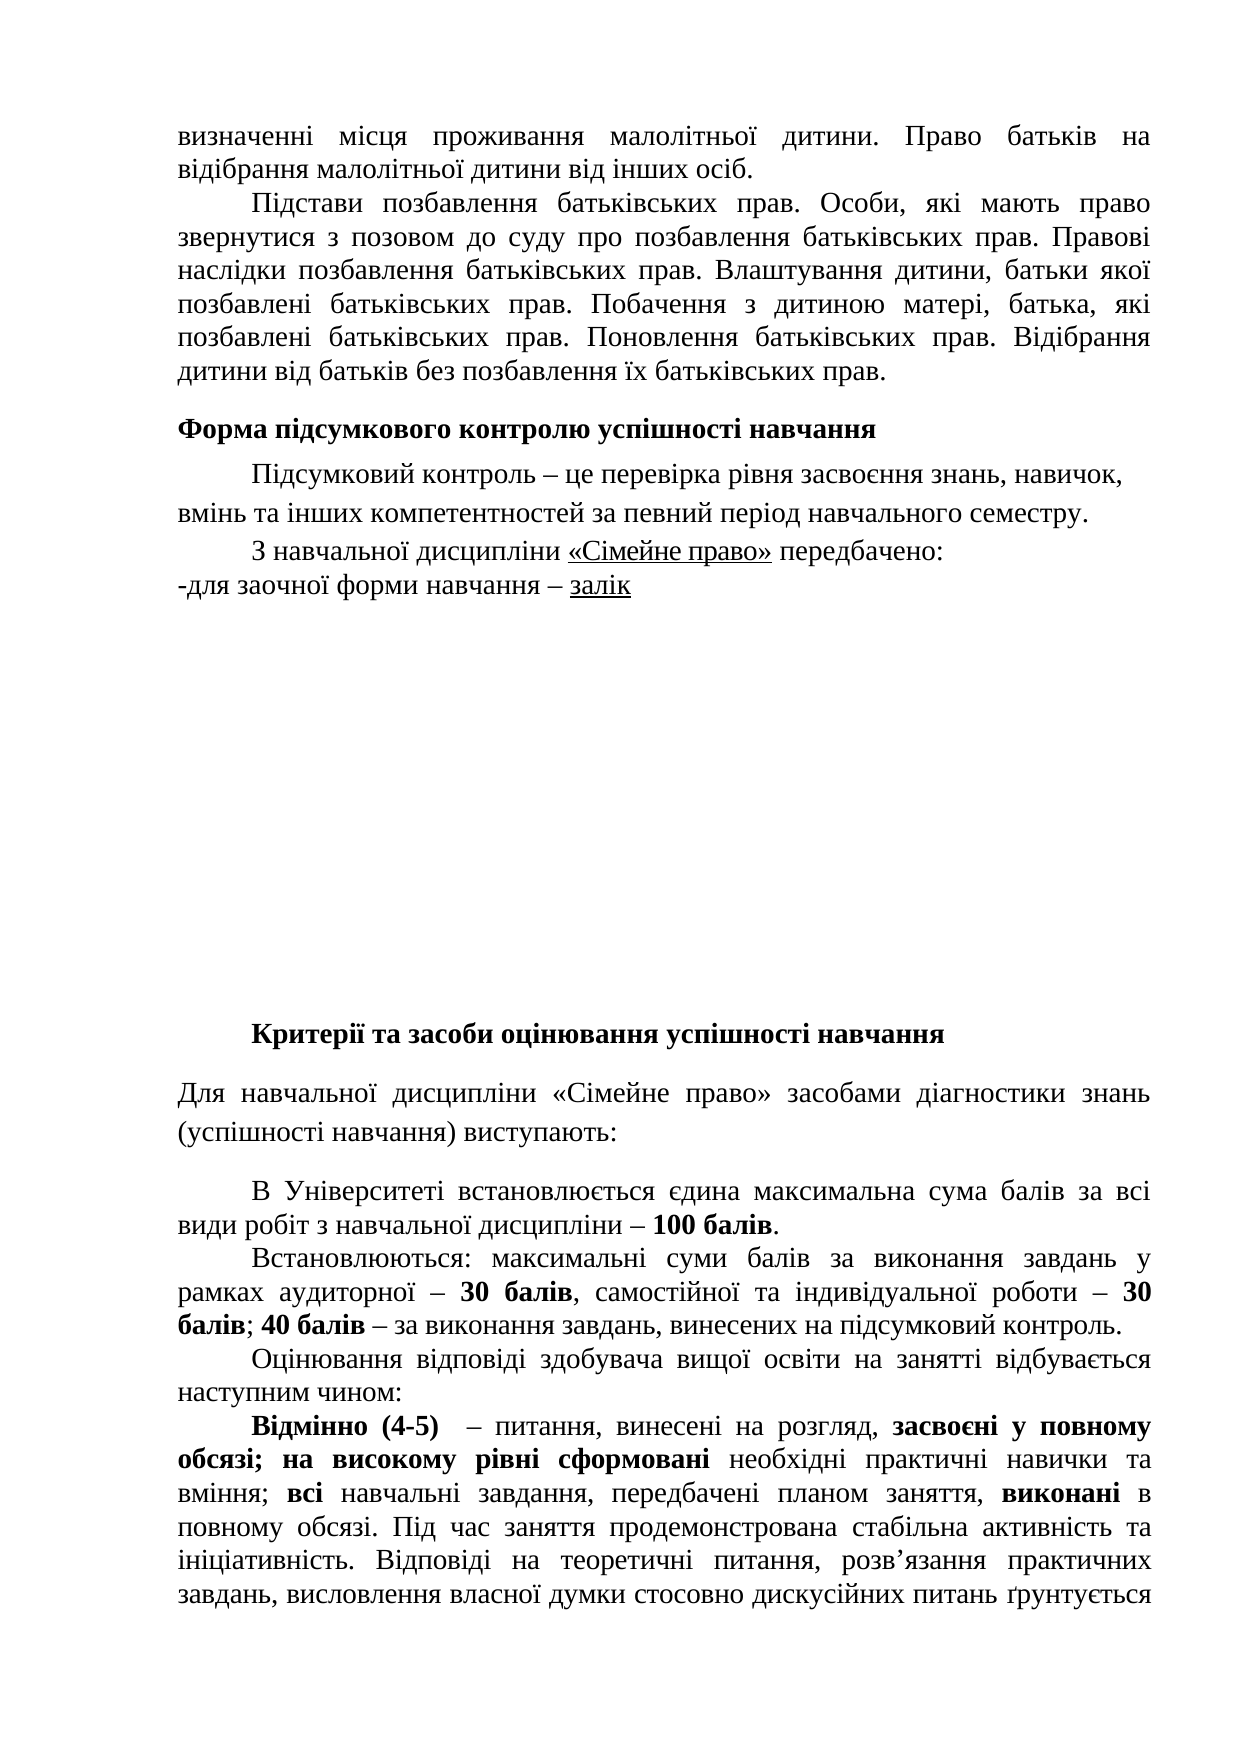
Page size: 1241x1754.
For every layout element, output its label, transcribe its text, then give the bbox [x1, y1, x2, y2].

text З навчальної дисципліни «Сімейне право» передбачено: [177, 533, 1152, 567]
subtitle Форма підсумкового контролю успішності навчання [177, 411, 1151, 445]
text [177, 1408, 1152, 1609]
text Підстави позбавлення батьківських прав. Особи, які мають право звернутися з позовом до суду про позбавлення батьківських прав. Правові наслідки позбавлення батьківських прав. Влаштування дитини, батьки якої позбавлені батьківських прав. Побачення з дитиною матері, батька, які позбавлені батьківських прав. Поновлення батьківських прав. Відібрання дитини від батьків без позбавлення їх батьківських прав. [177, 185, 1152, 386]
text Оцінювання відповіді здобувача вищої освіти на занятті відбувається наступним чином: [177, 1341, 1152, 1408]
text Встановлюються: максимальні суми балів за виконання завдань у рамках аудиторної – 30 балів, самостійної та індивідуальної роботи – 30 балів; 40 балів – за виконання завдань, винесених на підсумковий контроль. [177, 1240, 1152, 1341]
text -для заочної форми навчання – залік [177, 567, 1152, 600]
subtitle Підсумковий контроль – це перевірка рівня засвоєння знань, навичок, вмінь та інших компетентностей за певний період навчального семестру. [177, 456, 1151, 528]
text В Університеті встановлюється єдина максимальна сума балів за всі види робіт з навчальної дисципліни – 100 балів. [177, 1173, 1152, 1240]
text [177, 118, 1152, 185]
text Критерії та засоби оцінювання успішності навчання [177, 1016, 1152, 1049]
text Для навчальної дисципліни «Сімейне право» засобами діагностики знань (успішності навчання) виступають: [177, 1075, 1152, 1147]
